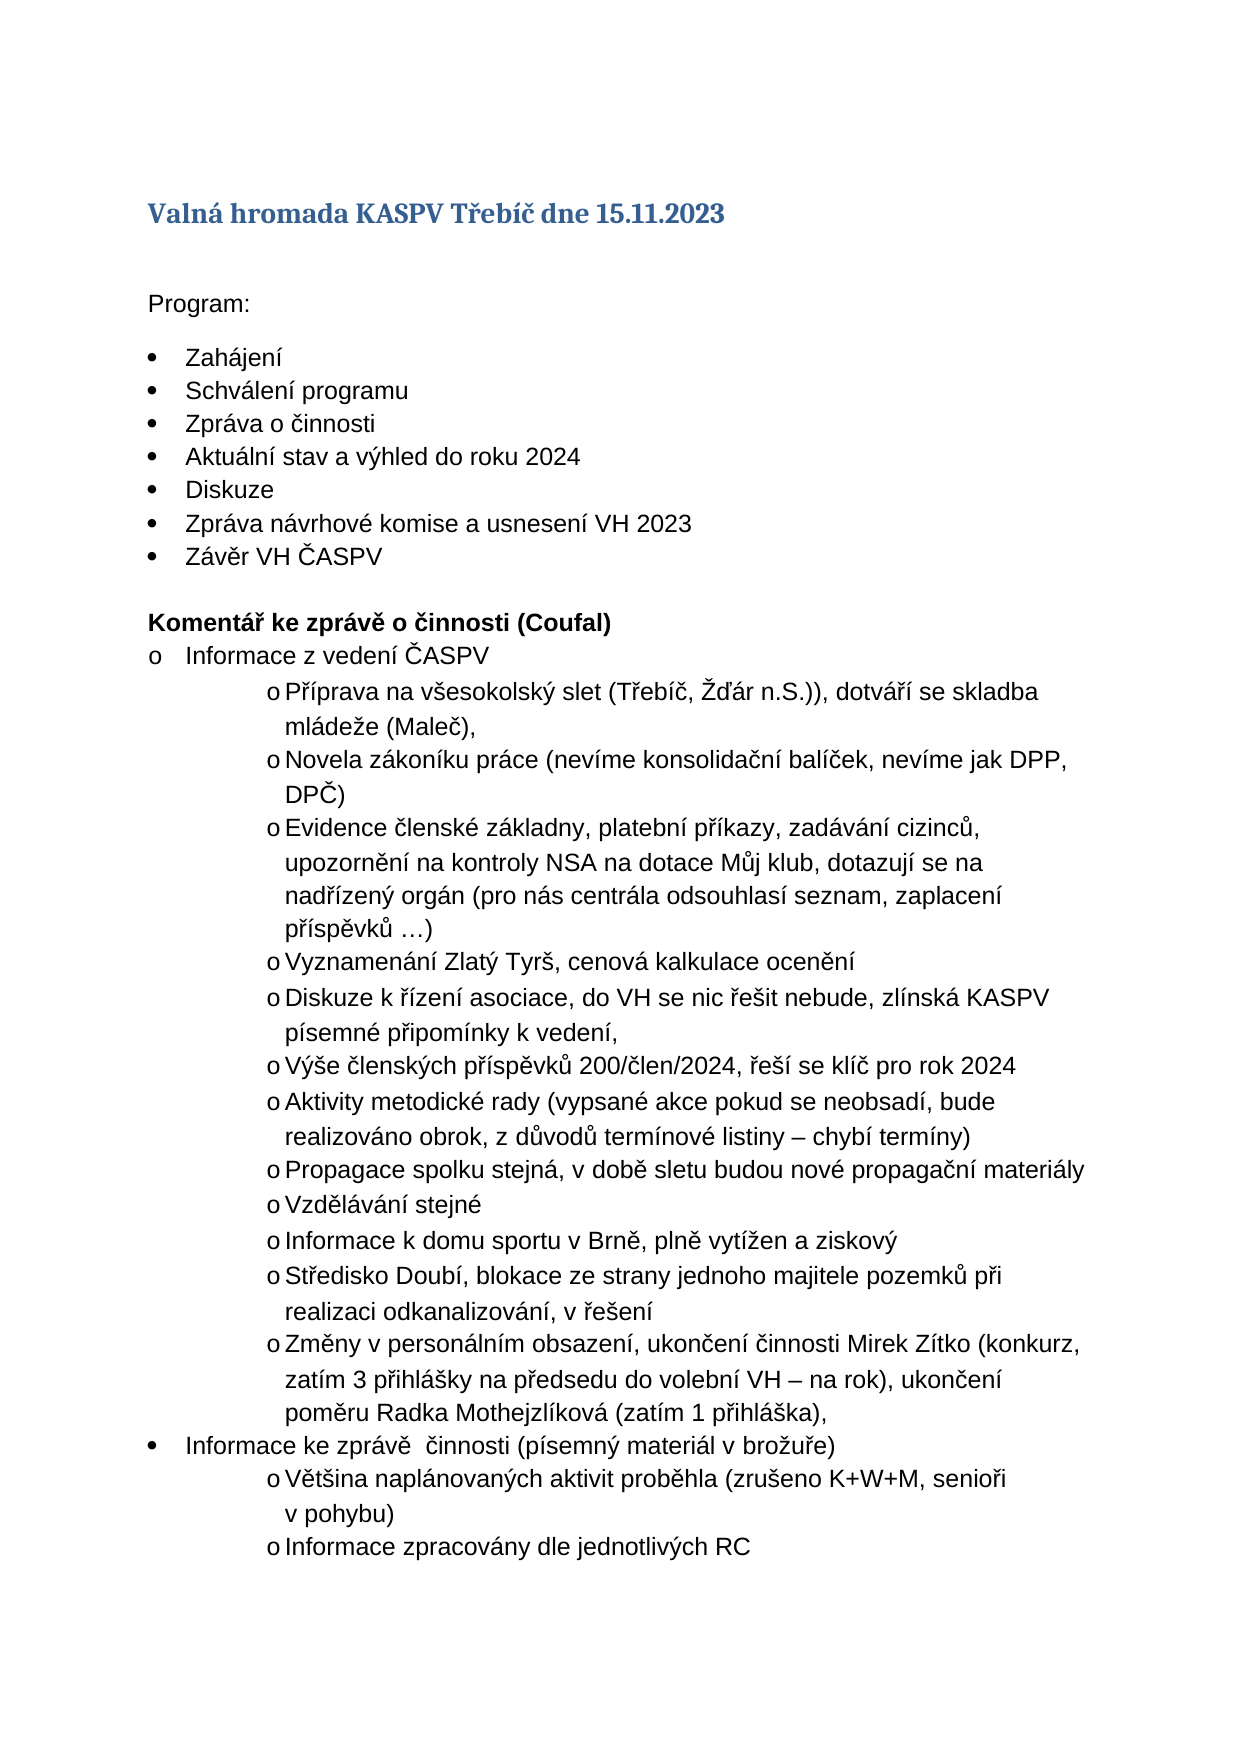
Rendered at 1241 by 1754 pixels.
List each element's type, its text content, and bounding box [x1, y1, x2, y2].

list Zahájení [148, 343, 1093, 372]
list Informace zpracovány dle jednotlivých RC [266, 1532, 1093, 1563]
list Diskuze k řízení asociace, do VH se nic řešit nebude, zlínská KASPV písemné připomínky k vedení, [266, 983, 1093, 1047]
subtitle Valná hromada KASPV Třebíč dne 15.11.2023 [148, 198, 1093, 231]
list Evidence členské základny, platební příkazy, zadávání cizinců, upozornění na kontroly NSA na dotace Můj klub, dotazují se na nadřízený orgán (pro nás centrála odsouhlasí seznam, zaplacení příspěvků …) [266, 813, 1093, 943]
list Aktuální stav a výhled do roku 2024 [148, 442, 1093, 471]
list Vyznamenání Zlatý Tyrš, cenová kalkulace ocenění [266, 947, 1093, 978]
list Propagace spolku stejná, v době sletu budou nové propagační materiály [266, 1155, 1093, 1186]
list Většina naplánovaných aktivit proběhla (zrušeno K+W+M, senioři v pohybu) [266, 1464, 1093, 1528]
list Vzdělávání stejné [266, 1190, 1093, 1221]
list Diskuze [148, 476, 1093, 504]
list Příprava na všesokolský slet (Třebíč, Žďár n.S.)), dotváří se skladba mládeže (Maleč), [266, 676, 1093, 740]
text Program: [148, 289, 1093, 318]
list Schválení programu [148, 376, 1093, 405]
list Změny v personálním obsazení, ukončení činnosti Mirek Zítko (konkurz, zatím 3 přihlášky na předsedu do volební VH – na rok), ukončení poměru Radka Mothejzlíková (zatím 1 přihláška), [266, 1329, 1093, 1426]
list Informace k domu sportu v Brně, plně vytížen a ziskový [266, 1226, 1093, 1257]
list Výše členských příspěvků 200/člen/2024, řeší se klíč pro rok 2024 [266, 1051, 1093, 1082]
list Informace ke zprávě činnosti (písemný materiál v brožuře) [148, 1431, 1093, 1459]
list Zpráva návrhové komise a usnesení VH 2023 [148, 509, 1093, 537]
list Zpráva o činnosti [148, 409, 1093, 438]
list Novela zákoníku práce (nevíme konsolidační balíček, nevíme jak DPP, DPČ) [266, 745, 1093, 809]
list Aktivity metodické rady (vypsané akce pokud se neobsadí, bude realizováno obrok, z důvodů termínové listiny – chybí termíny) [266, 1086, 1093, 1150]
list Středisko Doubí, blokace ze strany jednoho majitele pozemků při realizaci odkanalizování, v řešení [266, 1261, 1093, 1325]
list Informace z vedení ČASPV [148, 641, 1093, 672]
list Komentář ke zprávě o činnosti (Coufal) [148, 608, 1093, 637]
list Závěr VH ČASPV [148, 542, 1093, 571]
